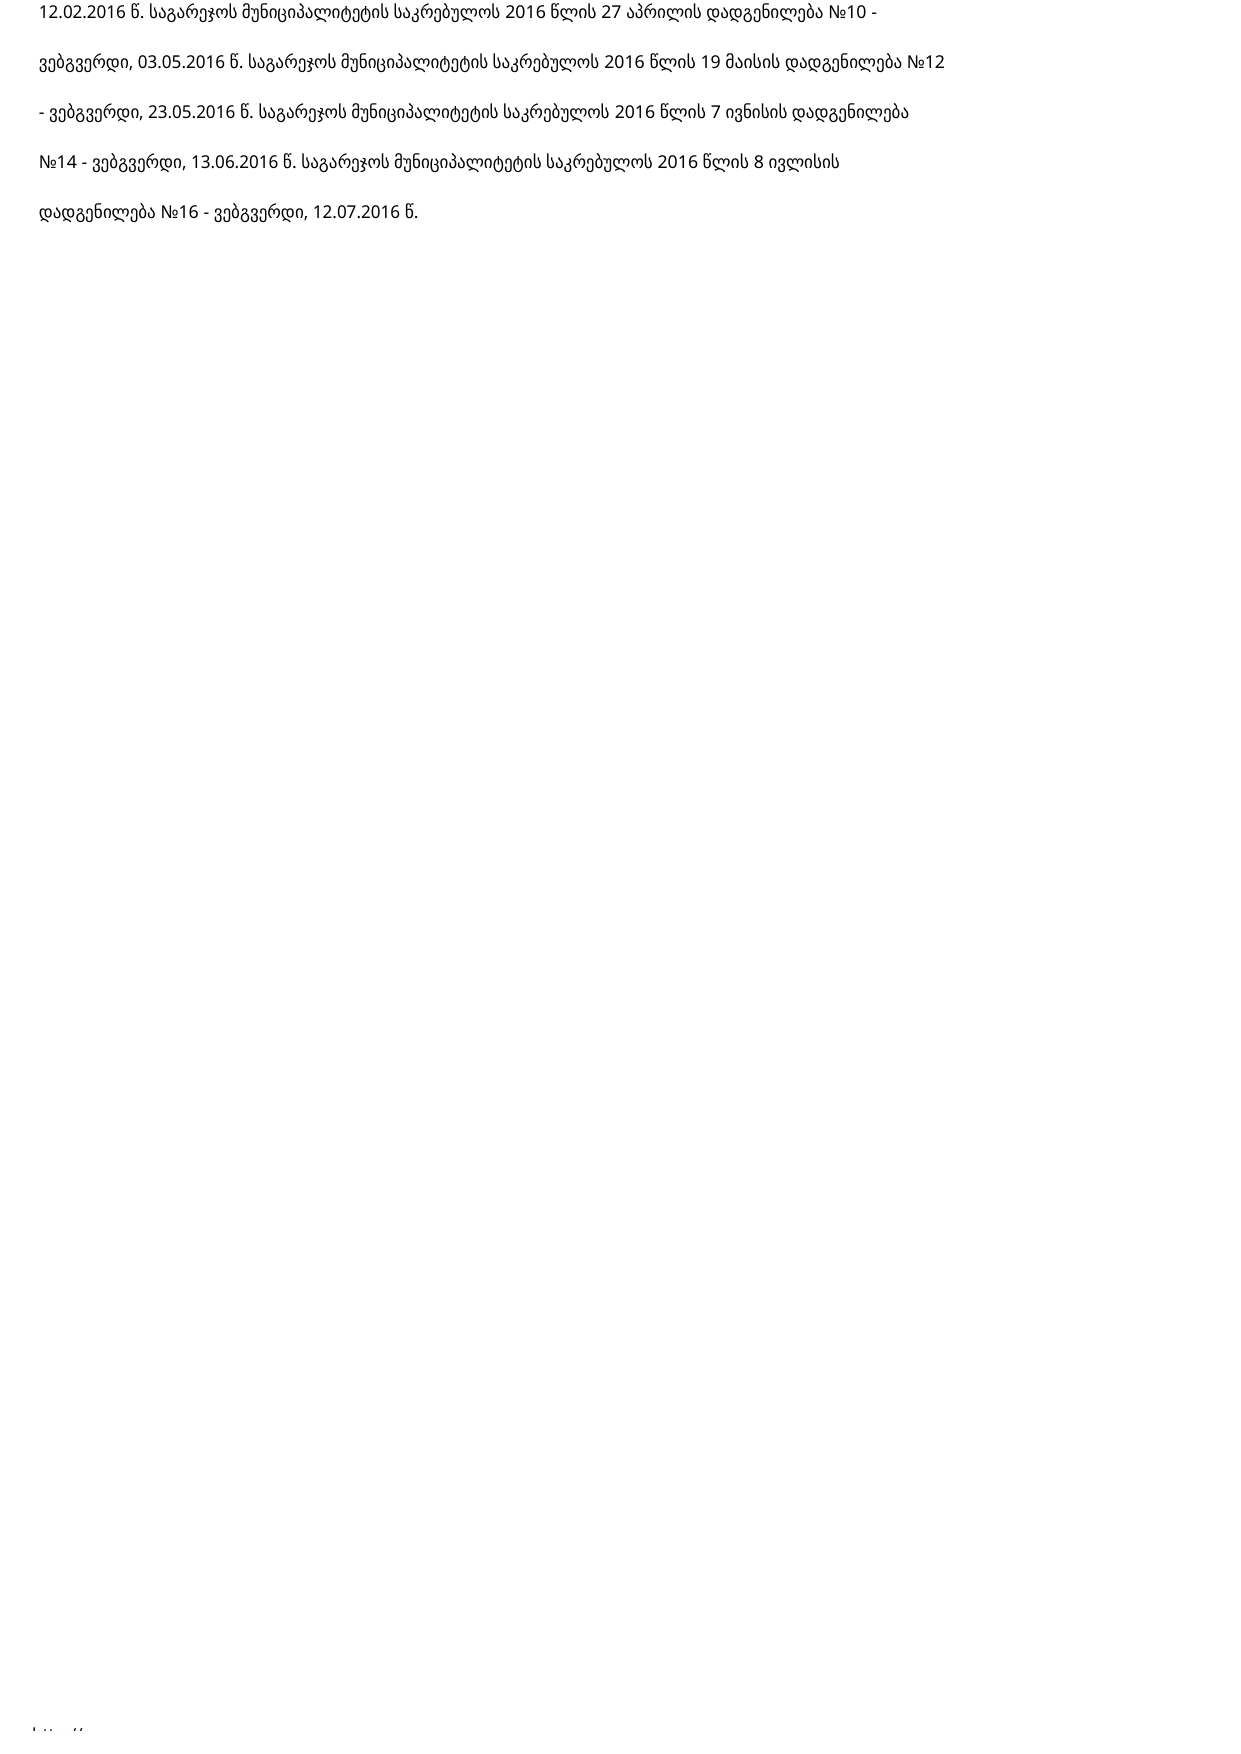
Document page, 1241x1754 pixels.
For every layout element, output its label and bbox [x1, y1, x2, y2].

text [38, 0, 948, 224]
